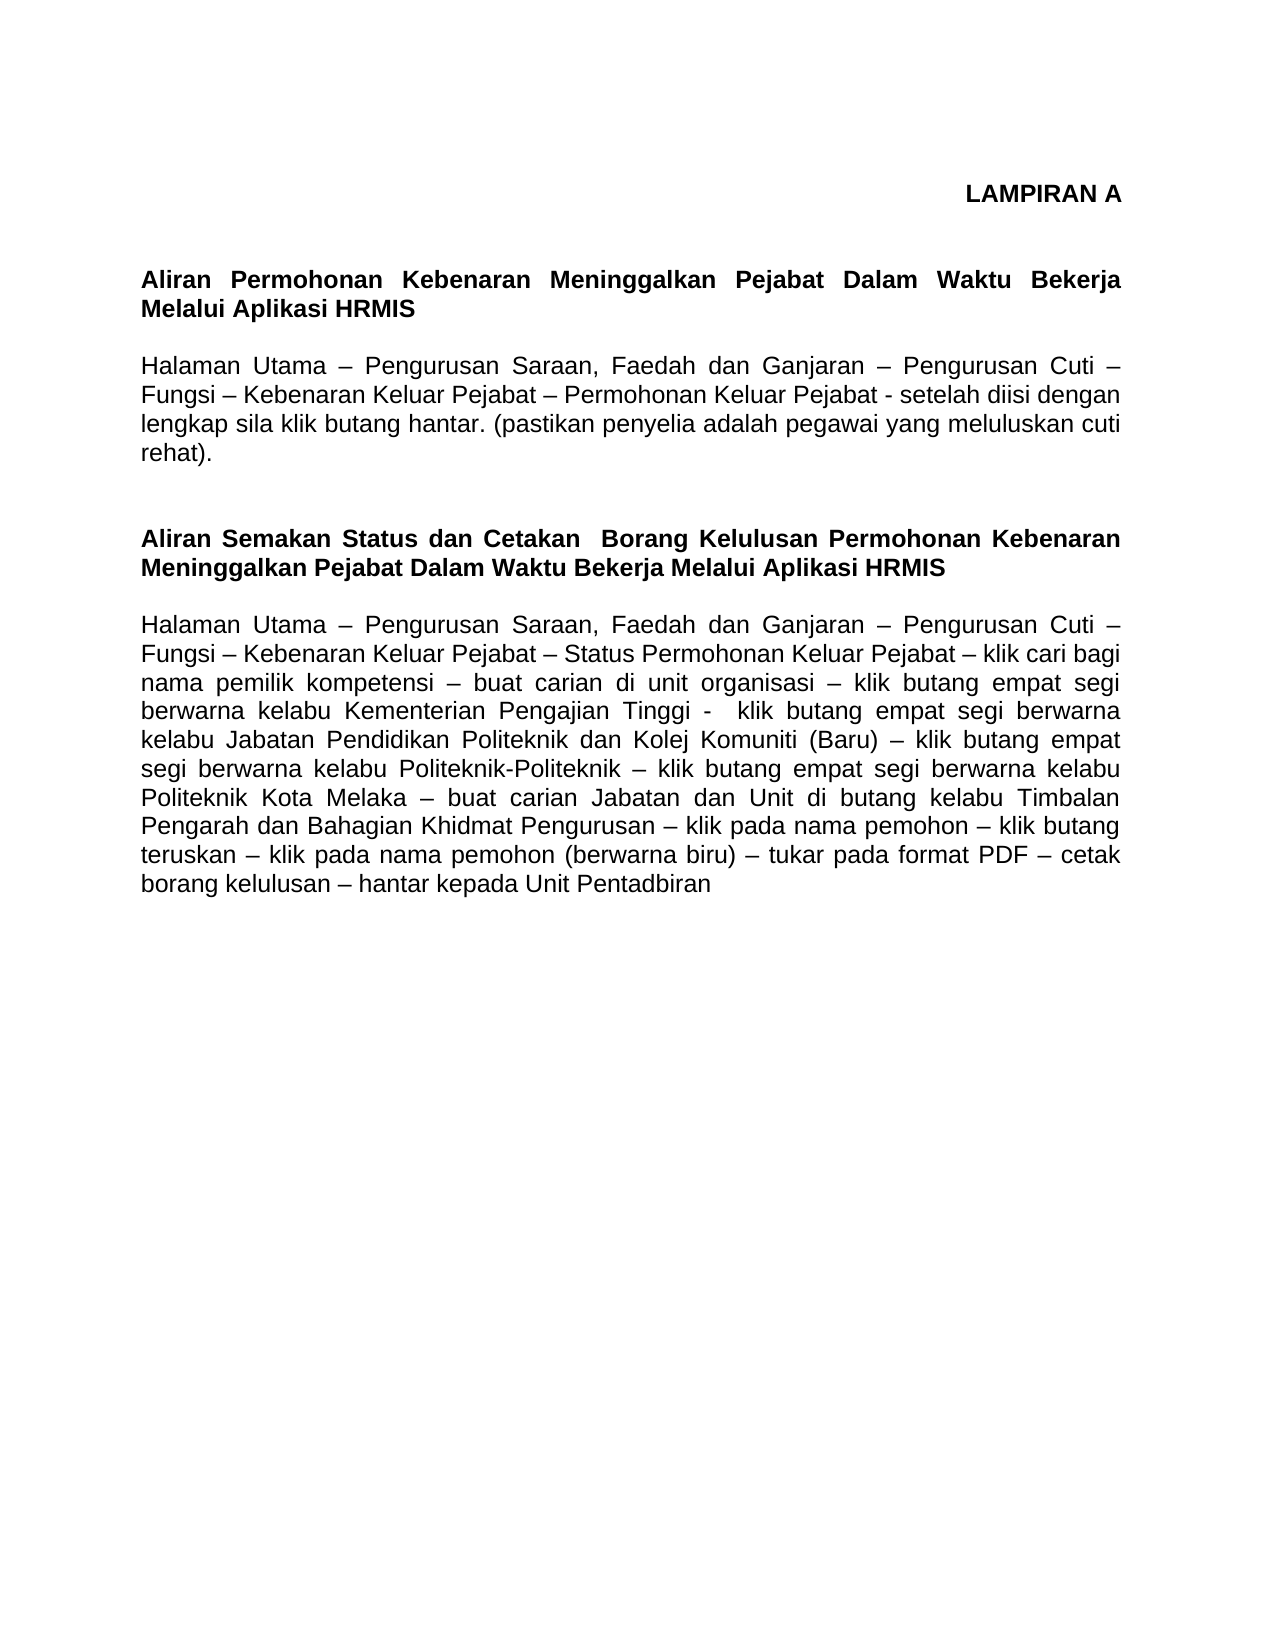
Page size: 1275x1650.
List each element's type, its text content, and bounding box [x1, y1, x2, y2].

text Halaman Utama – Pengurusan Saraan, Faedah dan Ganjaran – Pengurusan Cuti – Fungsi – Kebenaran Keluar Pejabat – Permohonan Keluar Pejabat - setelah diisi dengan lengkap sila klik butang hantar. (pastikan penyelia adalah pegawai yang meluluskan cuti rehat). [141, 351, 1122, 466]
text Halaman Utama – Pengurusan Saraan, Faedah dan Ganjaran – Pengurusan Cuti – Fungsi – Kebenaran Keluar Pejabat – Status Permohonan Keluar Pejabat – klik cari bagi nama pemilik kompetensi – buat carian di unit organisasi – klik butang empat segi berwarna kelabu Kementerian Pengajian Tinggi - klik butang empat segi berwarna kelabu Jabatan Pendidikan Politeknik dan Kolej Komuniti (Baru) – klik butang empat segi berwarna kelabu Politeknik-Politeknik – klik butang empat segi berwarna kelabu Politeknik Kota Melaka – buat carian Jabatan dan Unit di butang kelabu Timbalan Pengarah dan Bahagian Khidmat Pengurusan – klik pada nama pemohon – klik butang teruskan – klik pada nama pemohon (berwarna biru) – tukar pada format PDF – cetak borang kelulusan – hantar kepada Unit Pentadbiran [141, 610, 1122, 897]
text LAMPIRAN A [141, 179, 1122, 207]
text Aliran Semakan Status dan Cetakan Borang Kelulusan Permohonan Kebenaran Meninggalkan Pejabat Dalam Waktu Bekerja Melalui Aplikasi HRMIS [141, 524, 1122, 581]
text Aliran Permohonan Kebenaran Meninggalkan Pejabat Dalam Waktu Bekerja Melalui Aplikasi HRMIS [141, 265, 1122, 322]
